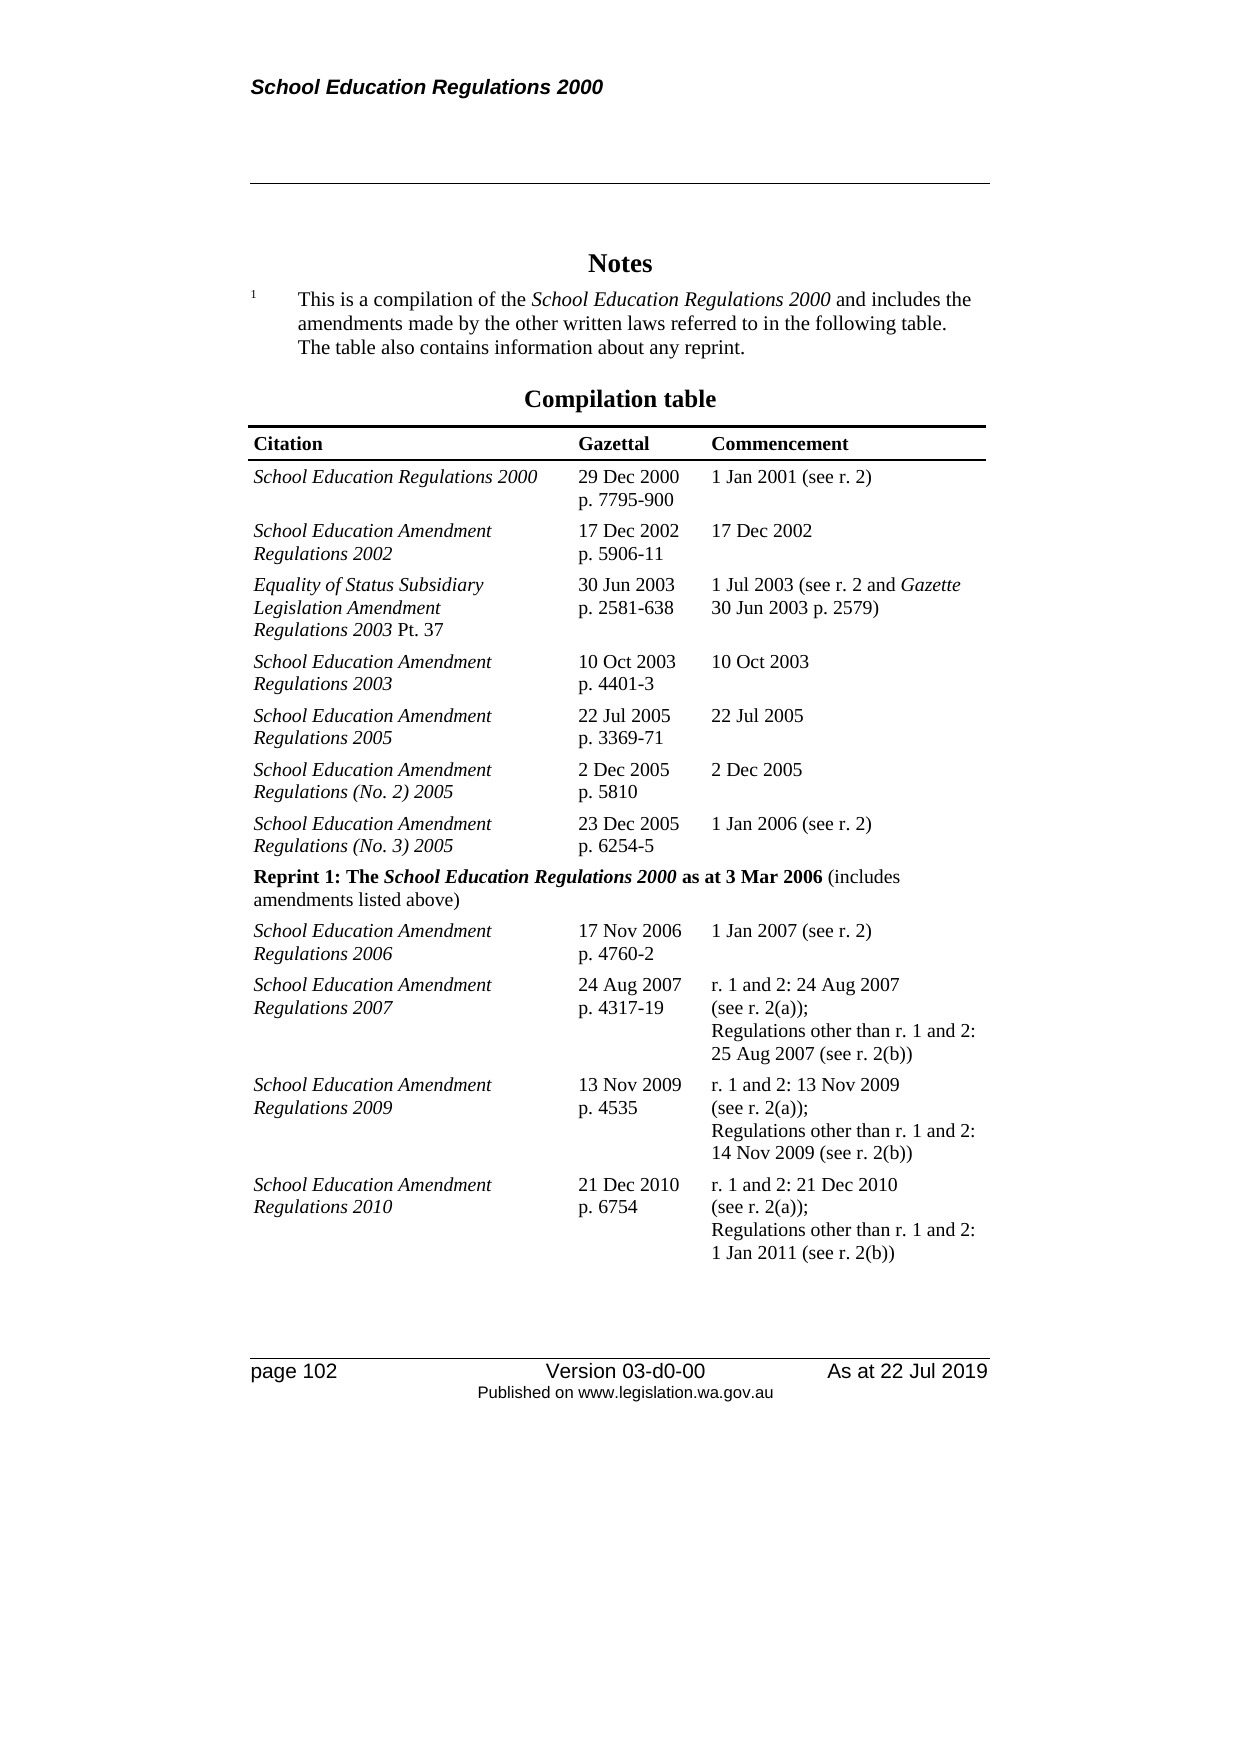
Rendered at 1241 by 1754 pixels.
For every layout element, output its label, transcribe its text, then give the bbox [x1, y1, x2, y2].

table_cell School Education Amendment Regulations 2005 [248, 699, 572, 753]
table_cell School Education Amendment Regulations (No. 2) 2005 [248, 753, 572, 807]
table_cell School Education Amendment Regulations 2002 [248, 515, 572, 569]
table_header Gazettal [572, 428, 705, 459]
table_cell School Education Amendment Regulations (No. 3) 2005 [248, 807, 572, 861]
table_cell School Education Amendment Regulations 2010 [248, 1168, 572, 1268]
text 1 This is a compilation of the School Education Regulations 2000 and includes the amendments made by the other written laws referred to in the following table. The table also contains information about any reprint. [250, 287, 990, 359]
table_cell 10 Oct 2003 p. 4401-3 [572, 645, 705, 699]
table_cell 2 Dec 2005 [705, 753, 986, 807]
table_cell 30 Jun 2003 p. 2581-638 [572, 569, 705, 645]
table_cell Equality of Status Subsidiary Legislation Amendment Regulations 2003 Pt. 37 [248, 569, 572, 645]
table_cell School Education Amendment Regulations 2006 [248, 915, 572, 969]
table_cell 24 Aug 2007 p. 4317-19 [572, 969, 705, 1069]
table_cell 17 Nov 2006 p. 4760-2 [572, 915, 705, 969]
table_cell 2 Dec 2005 p. 5810 [572, 753, 705, 807]
table_cell 22 Jul 2005 p. 3369-71 [572, 699, 705, 753]
table_cell r. 1 and 2: 24 Aug 2007 (see r. 2(a)); Regulations other than r. 1 and 2: 25 Aug 2007 (see r. 2(b)) [705, 969, 986, 1069]
table_cell r. 1 and 2: 13 Nov 2009 (see r. 2(a)); Regulations other than r. 1 and 2: 14 Nov 2009 (see r. 2(b)) [705, 1069, 986, 1168]
table_cell 1 Jan 2001 (see r. 2) [705, 461, 986, 515]
subtitle Notes [250, 247, 990, 279]
table_header Commencement [705, 428, 986, 459]
table_cell Reprint 1: The School Education Regulations 2000 as at 3 Mar 2006 (includes amendments listed above) [248, 861, 986, 915]
table_cell 23 Dec 2005 p. 6254-5 [572, 807, 705, 861]
table_cell 17 Dec 2002 [705, 515, 986, 569]
table_cell School Education Regulations 2000 [248, 461, 572, 515]
table_cell r. 1 and 2: 21 Dec 2010 (see r. 2(a)); Regulations other than r. 1 and 2: 1 Jan 2011 (see r. 2(b)) [705, 1168, 986, 1268]
table_cell 1 Jan 2007 (see r. 2) [705, 915, 986, 969]
table_cell 29 Dec 2000 p. 7795-900 [572, 461, 705, 515]
table_cell 1 Jul 2003 (see r. 2 and Gazette 30 Jun 2003 p. 2579) [705, 569, 986, 645]
table_cell 22 Jul 2005 [705, 699, 986, 753]
table_cell 13 Nov 2009 p. 4535 [572, 1069, 705, 1168]
table_cell School Education Amendment Regulations 2003 [248, 645, 572, 699]
table_cell School Education Amendment Regulations 2009 [248, 1069, 572, 1168]
table_cell 10 Oct 2003 [705, 645, 986, 699]
table_cell School Education Amendment Regulations 2007 [248, 969, 572, 1069]
table_header Citation [248, 428, 572, 459]
subtitle Compilation table [250, 384, 990, 413]
table_cell 17 Dec 2002 p. 5906-11 [572, 515, 705, 569]
table_cell 1 Jan 2006 (see r. 2) [705, 807, 986, 861]
table_cell 21 Dec 2010 p. 6754 [572, 1168, 705, 1268]
